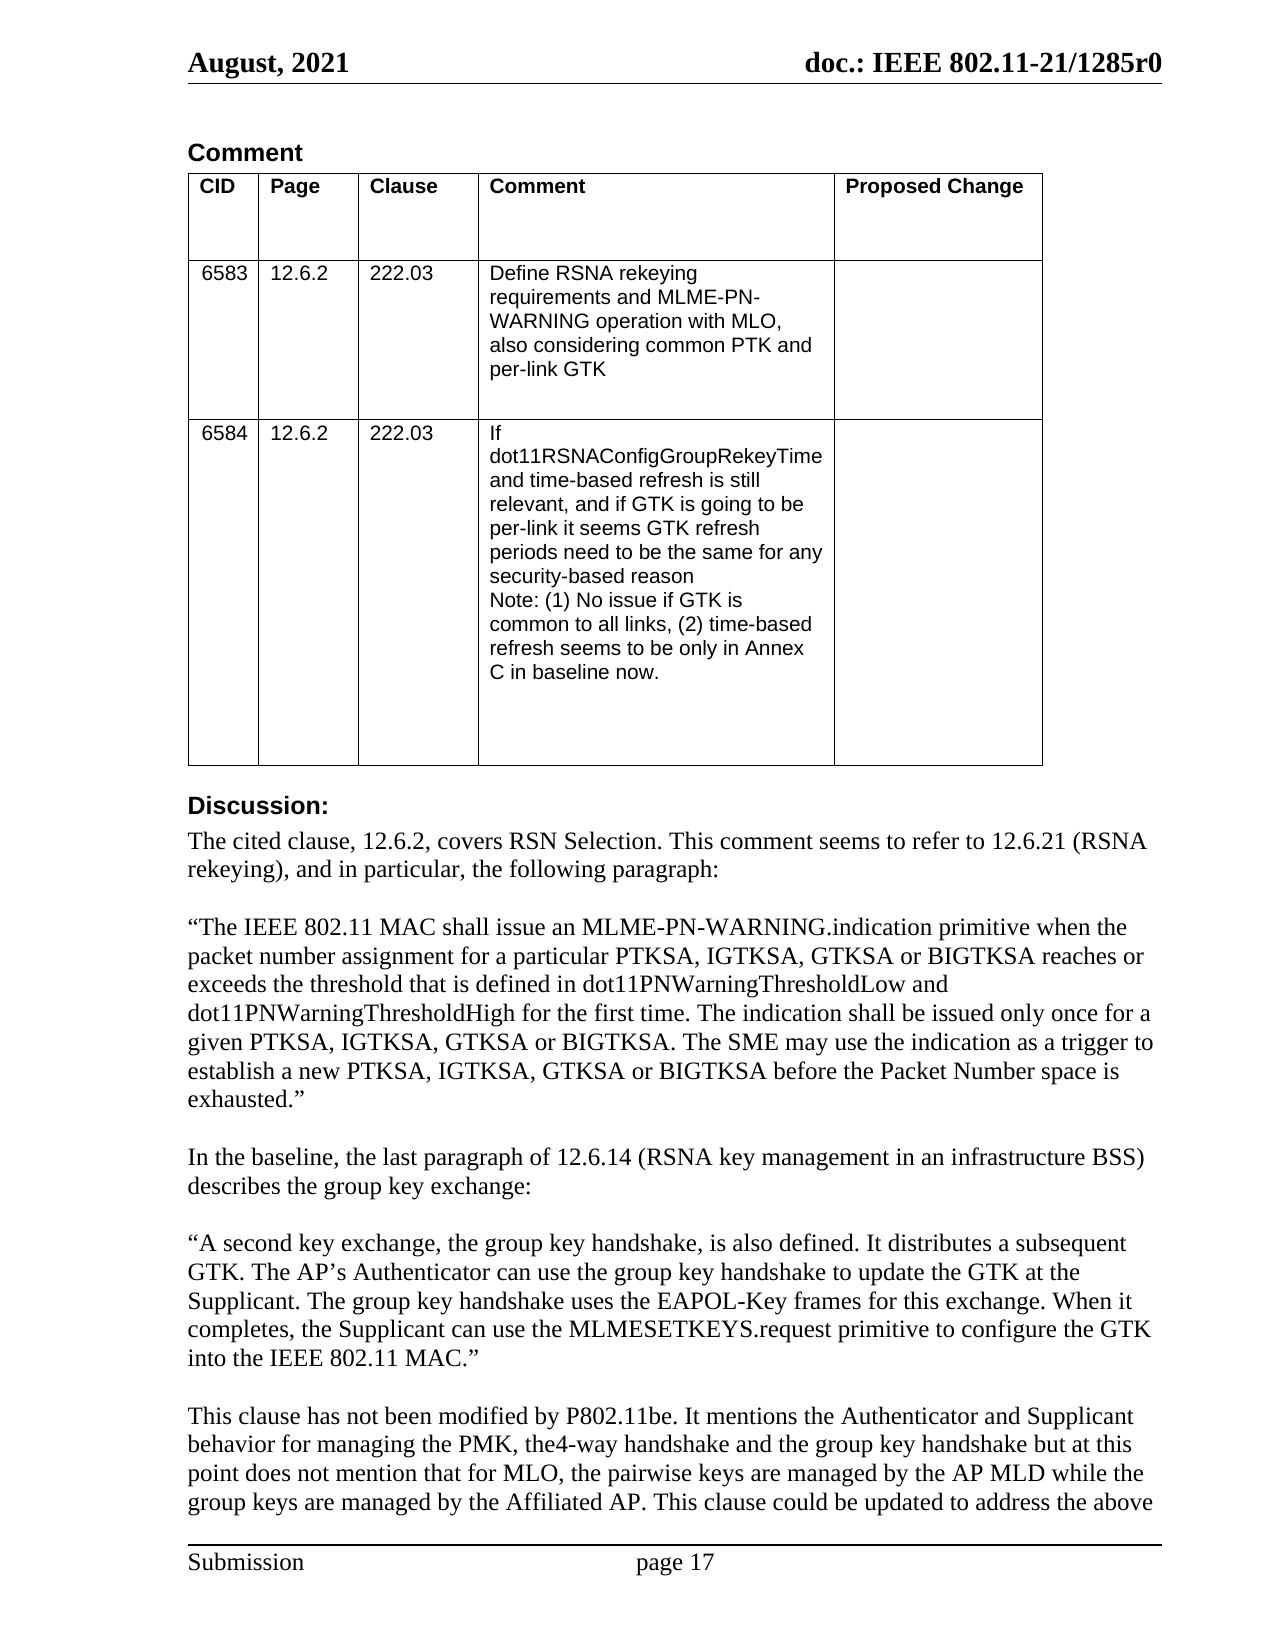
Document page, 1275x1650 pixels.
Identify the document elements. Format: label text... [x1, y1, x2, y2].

table_cell 6583 [189, 261, 258, 419]
table_cell 222.03 [359, 261, 478, 419]
table_header Clause [359, 174, 478, 260]
table_cell 6584 [189, 420, 258, 765]
table_cell 222.03 [359, 420, 478, 765]
table_cell [835, 420, 1042, 765]
subtitle Comment [187, 137, 1162, 166]
table_cell 12.6.2 [259, 420, 358, 765]
table_cell [835, 261, 1042, 419]
text In the baseline, the last paragraph of 12.6.14 (RSNA key management in an infrastructure BSS) describes the group key exchange: [187, 1142, 1162, 1199]
table_cell 12.6.2 [259, 261, 358, 419]
table_header Comment [479, 174, 834, 260]
table_cell If dot11RSNAConfigGroupRekeyTime and time-based refresh is still relevant, and if GTK is going to be per-link it seems GTK refresh periods need to be the same for any security-based reason Note: (1) No issue if GTK is common to all links, (2) time-based refresh seems to be only in Annex C in baseline now. [479, 420, 834, 765]
table_header Proposed Change [835, 174, 1042, 260]
table_header Page [259, 174, 358, 260]
text The cited clause, 12.6.2, covers RSN Selection. This comment seems to refer to 12.6.21 (RSNA rekeying), and in particular, the following paragraph: [187, 826, 1162, 883]
subtitle Discussion: [187, 791, 1162, 819]
text “The IEEE 802.11 MAC shall issue an MLME-PN-WARNING.indication primitive when the packet number assignment for a particular PTKSA, IGTKSA, GTKSA or BIGTKSA reaches or exceeds the threshold that is defined in dot11PNWarningThresholdLow and dot11PNWarningThresholdHigh for the first time. The indication shall be issued only once for a given PTKSA, IGTKSA, GTKSA or BIGTKSA. The SME may use the indication as a trigger to establish a new PTKSA, IGTKSA, GTKSA or BIGTKSA before the Packet Number space is exhausted.” [187, 912, 1162, 1113]
table_cell Define RSNA rekeying requirements and MLME-PN-WARNING operation with MLO, also considering common PTK and per-link GTK [479, 261, 834, 419]
text “A second key exchange, the group key handshake, is also defined. It distributes a subsequent GTK. The AP’s Authenticator can use the group key handshake to update the GTK at the Supplicant. The group key handshake uses the EAPOL-Key frames for this exchange. When it completes, the Supplicant can use the MLMESETKEYS.request primitive to configure the GTK into the IEEE 802.11 MAC.” [187, 1228, 1162, 1372]
table_header CID [189, 174, 258, 260]
